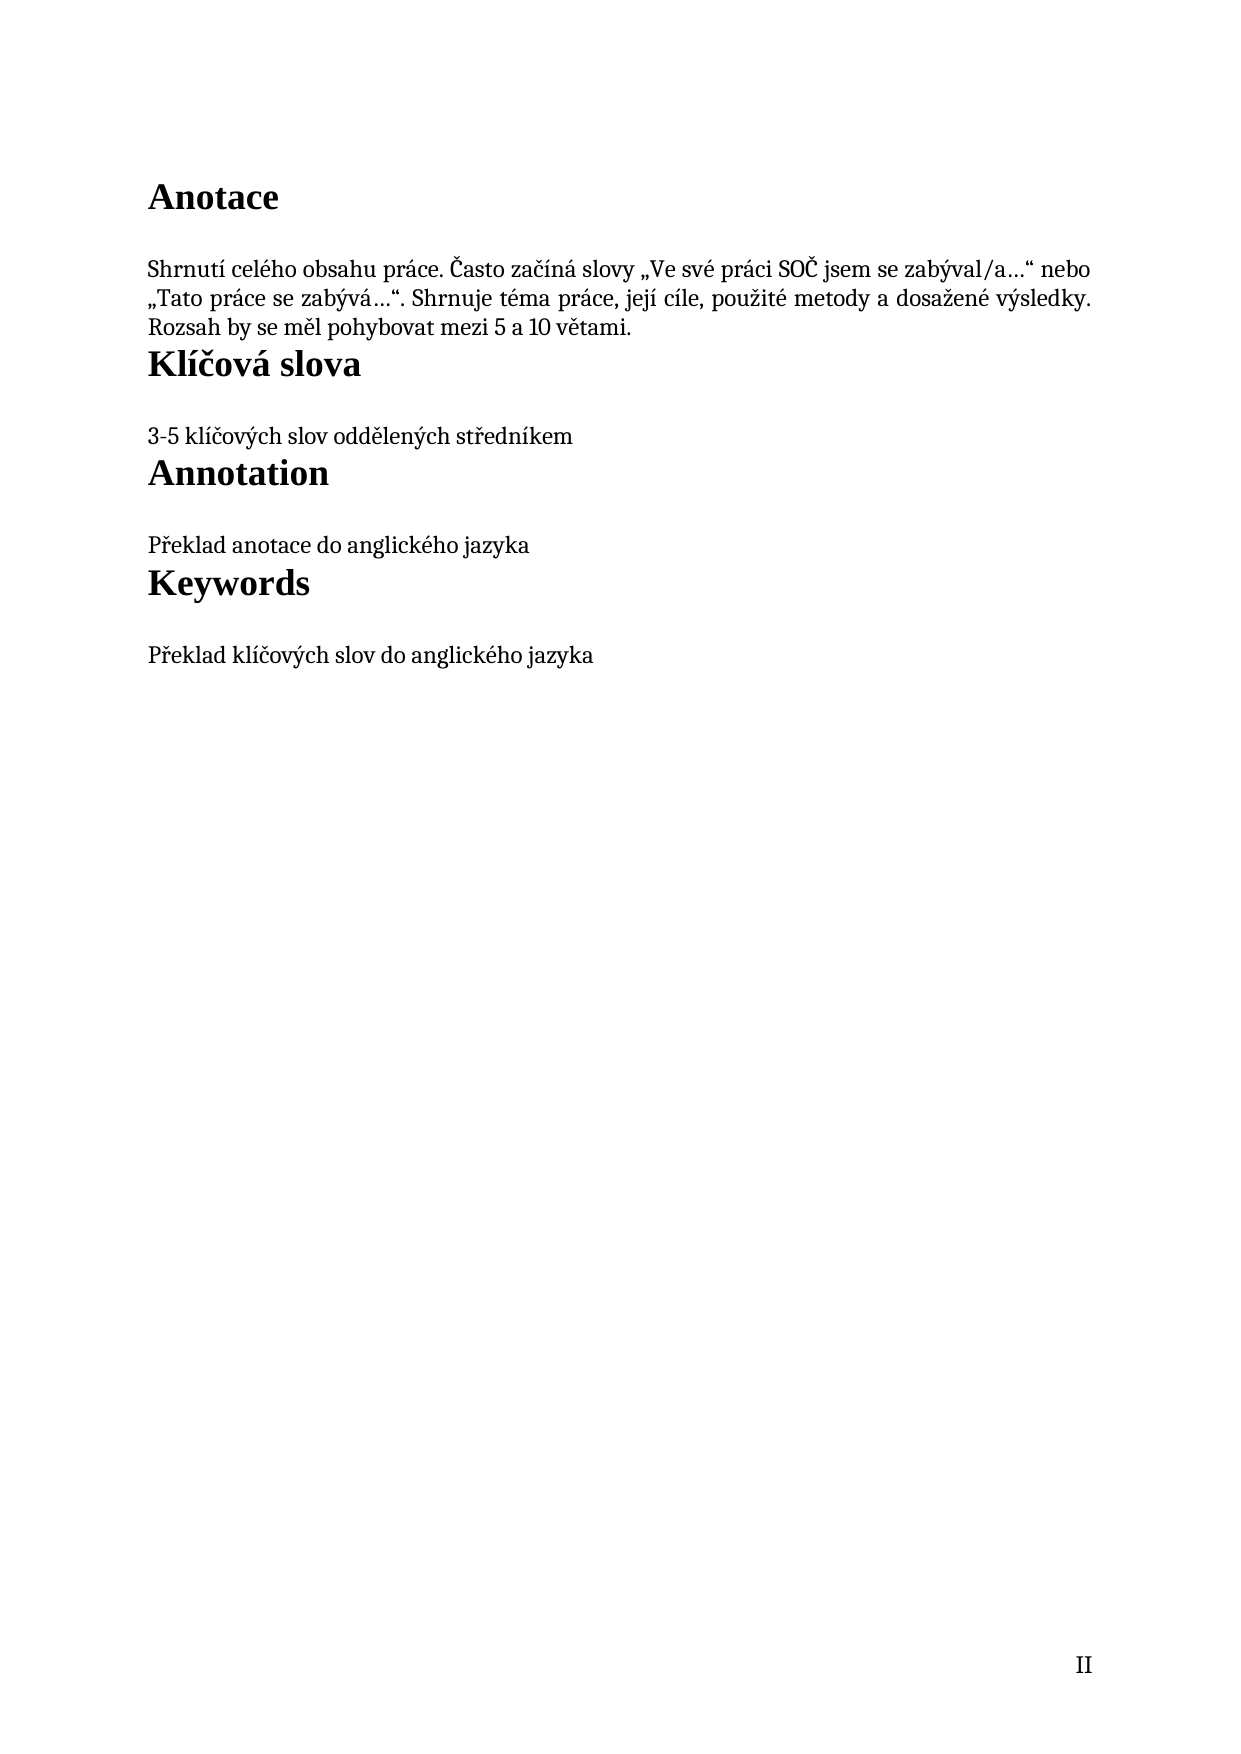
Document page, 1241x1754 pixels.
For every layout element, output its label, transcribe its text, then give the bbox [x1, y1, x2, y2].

text Anotace [148, 174, 1092, 217]
text 3-5 klíčových slov oddělených středníkem [148, 422, 1092, 451]
text Klíčová slova [148, 341, 1092, 384]
text Keywords [148, 560, 1092, 603]
text Překlad klíčových slov do anglického jazyka [148, 641, 1092, 669]
text Annotation [148, 451, 1092, 494]
text Překlad anotace do anglického jazyka [148, 531, 1092, 560]
text Shrnutí celého obsahu práce. Často začíná slovy „Ve své práci SOČ jsem se zabýval/a…“ nebo „Tato práce se zabývá…“. Shrnuje téma práce, její cíle, použité metody a dosažené výsledky. Rozsah by se měl pohybovat mezi 10 větami. [148, 255, 1092, 341]
